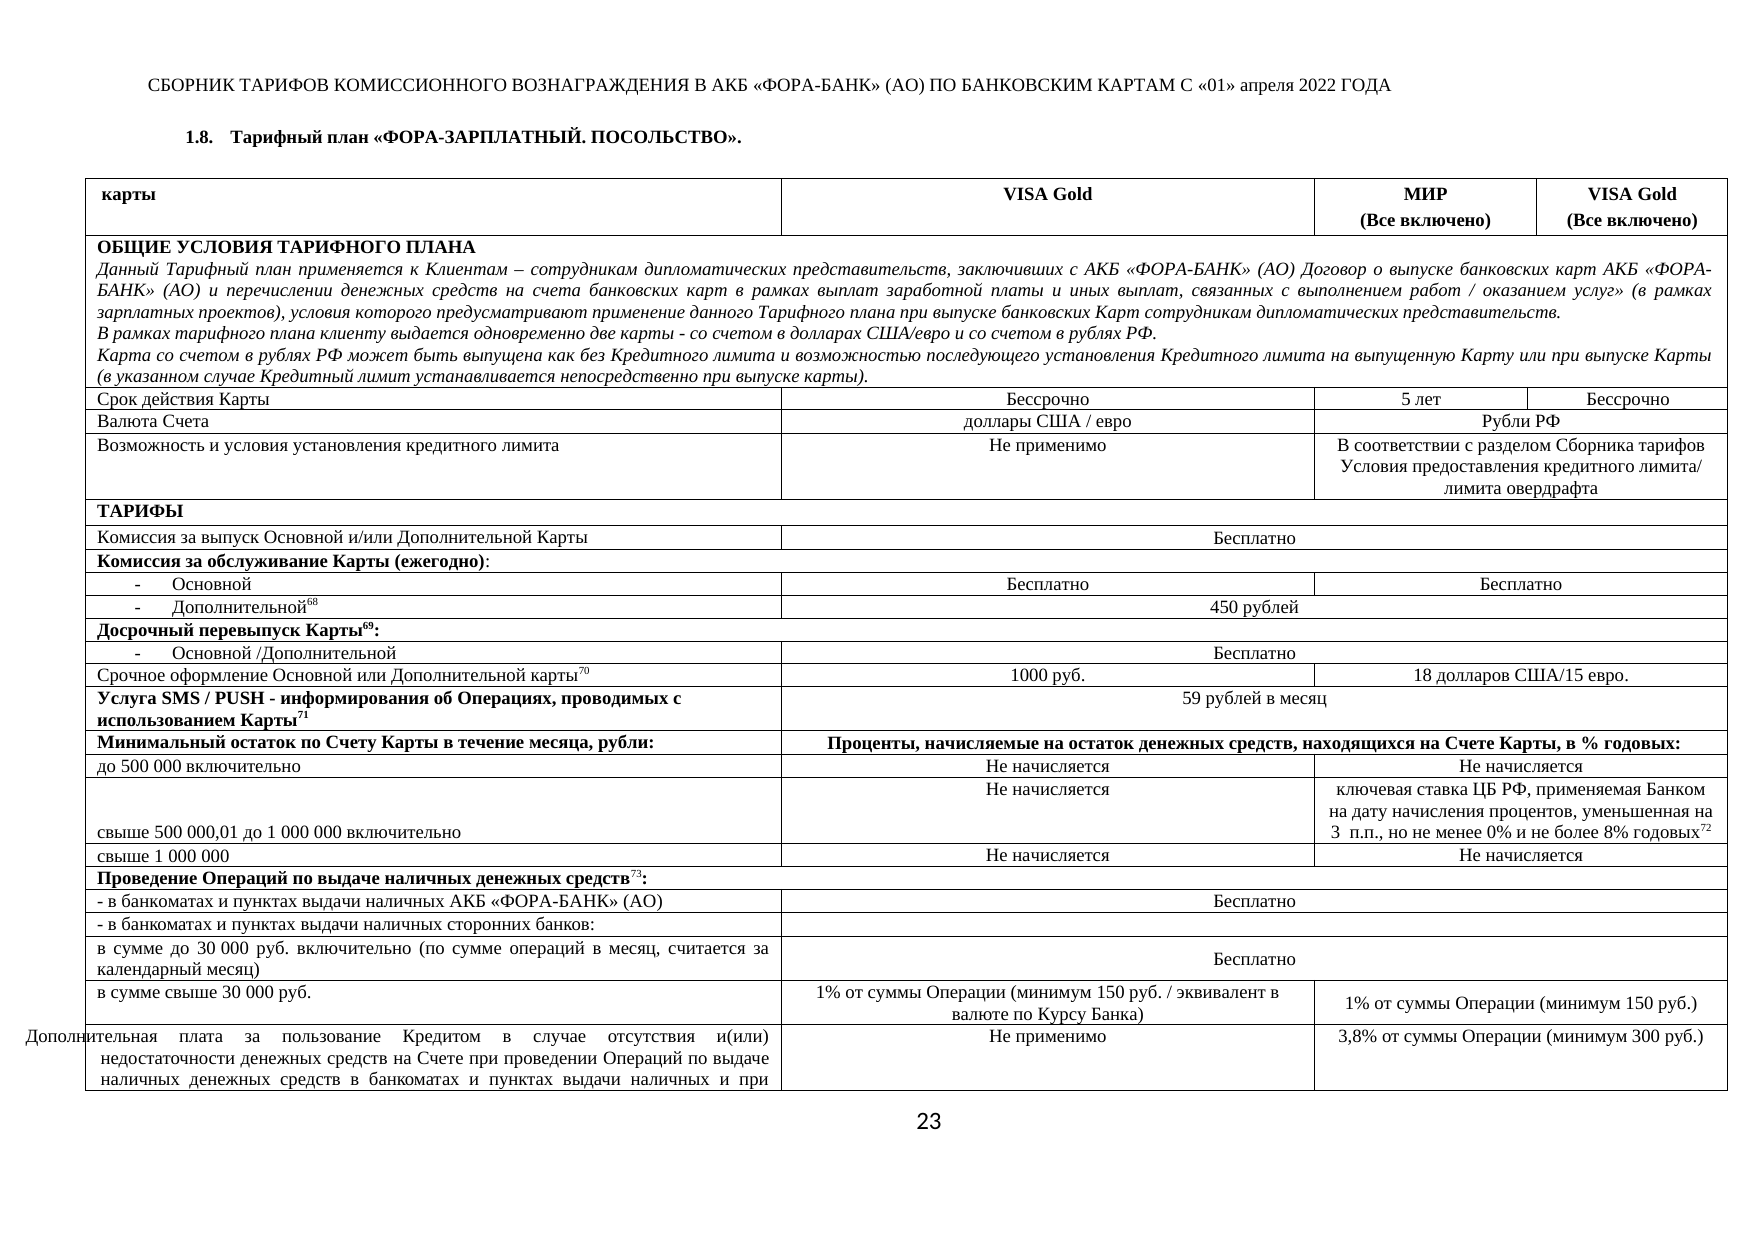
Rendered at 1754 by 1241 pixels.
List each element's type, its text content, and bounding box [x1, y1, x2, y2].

table_cell Не начисляется [782, 778, 1314, 843]
table_cell Бессрочно [1528, 388, 1727, 409]
table_cell - в банкоматах и пунктах выдачи наличных АКБ «ФОРА-БАНК» (АО) [86, 890, 781, 912]
table_cell 5 лет [1315, 388, 1527, 409]
table_cell Не начисляется [782, 844, 1314, 866]
table_cell 59 рублей в месяц [782, 687, 1727, 730]
table_cell 1% от суммы Операции (минимум 150 руб. / эквивалент в валюте по Курсу Банка) [782, 981, 1314, 1024]
table_cell свыше 1 000 000 [86, 844, 781, 866]
table_cell - в банкоматах и пунктах выдачи наличных сторонних банков: [86, 913, 781, 936]
table_cell Основной /Дополнительной [86, 642, 781, 663]
table_cell Бесплатно [782, 526, 1727, 549]
table_cell Комиссия за обслуживание Карты (ежегодно): [86, 550, 1727, 572]
table_cell Бесплатно [782, 937, 1727, 980]
subtitle Тарифный план «ФОРА-ЗАРПЛАТНЫЙ. ПОСОЛЬСТВО». [185, 126, 1710, 147]
table_cell Проведение Операций по выдаче наличных денежных средств: [86, 867, 1727, 889]
table_cell Возможность и условия установления кредитного лимита [86, 434, 781, 498]
table_cell Не начисляется [782, 755, 1314, 777]
table_cell 450 рублей [782, 596, 1727, 618]
table_cell Проценты, начисляемые на остаток денежных средств, находящихся на Счете Карты, в % годовых: [782, 731, 1727, 753]
table_cell ключевая ставка ЦБ РФ, применяемая Банком на дату начисления процентов, уменьшенная на 3 п.п., но не менее 0% и не более 8% годовых [1315, 778, 1727, 843]
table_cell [1315, 1025, 1727, 1090]
table_cell Бессрочно [782, 388, 1314, 409]
table_cell Срок действия Карты [86, 388, 781, 409]
table_cell Не применимо [782, 1025, 1314, 1090]
table_cell Минимальный остаток по Счету Карты в течение месяца, рубли: [86, 731, 781, 753]
table_cell доллары США / евро [782, 410, 1314, 433]
table_cell в сумме до 30 000 руб. включительно (по сумме операций в месяц, считается за календарный месяц) [86, 937, 781, 980]
table_cell Не применимо [782, 434, 1314, 498]
table_cell Основной [86, 573, 781, 595]
table_cell до 500 000 включительно [86, 755, 781, 777]
table_cell в сумме свыше 30 000 руб. [86, 981, 781, 1024]
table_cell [86, 1025, 781, 1090]
table_cell 18 долларов США/15 евро. [1315, 664, 1727, 686]
table_header VISA Gold [782, 179, 1314, 235]
table_cell Тарифы [86, 500, 1727, 525]
table_cell Досрочный перевыпуск Карты: [86, 619, 1727, 641]
table_cell Комиссия за выпуск Основной и/или Дополнительной Карты [86, 526, 781, 549]
table_cell Рубли РФ [1315, 410, 1727, 433]
table_cell Дополнительной [86, 596, 781, 618]
table_cell 1000 руб. [782, 664, 1314, 686]
table_cell В соответствии с разделом Сборника тарифов Условия предоставления кредитного лимита/ лимита овердрафта [1315, 434, 1727, 498]
table_cell Общие условия Тарифного плана Данный Тарифный план применяется к Клиентам – сотрудникам дипломатических представительств, заключивших с АКБ «ФОРА-БАНК» (АО) Договор о выпуске банковских карт АКБ «ФОРА-БАНК» (АО) и перечислении денежных средств на счета банковских карт в рамках выплат заработной платы и иных выплат, связанных с выполнением работ / оказанием услуг» (в рамках зарплатных проектов), условия которого предусматривают применение данного Тарифного плана при выпуске банковских Карт сотрудникам дипломатических представительств. В рамках тарифного плана клиенту выдается одновременно две карты - со счетом в долларах США/евро и со счетом в рублях РФ. Карта со счетом в рублях РФ может быть выпущена как без Кредитного лимита и возможностью последующего установления Кредитного лимита на выпущенную Карту или при выпуске Карты (в указанном случае Кредитный лимит устанавливается непосредственно при выпуске карты). [86, 236, 1727, 387]
table_cell 1% от суммы Операции (минимум 150 руб.) [1315, 981, 1727, 1024]
table_cell Бесплатно [782, 890, 1727, 912]
table_cell [782, 913, 1727, 936]
table_header МИР (Все включено) [1315, 179, 1536, 235]
table_cell свыше 500 000,01 до 1 000 000 включительно [86, 778, 781, 843]
table_header VISA Gold (Все включено) [1537, 179, 1727, 235]
table_cell Валюта Счета [86, 410, 781, 433]
table_cell Бесплатно [1315, 573, 1727, 595]
table_cell Услуга SMS / PUSH - информирования об Операциях, проводимых с использованием Карты [86, 687, 781, 730]
table_cell Не начисляется [1315, 755, 1727, 777]
table_cell Срочное оформление Основной или Дополнительной карты [86, 664, 781, 686]
table_cell Бесплатно [782, 573, 1314, 595]
table_cell Не начисляется [1315, 844, 1727, 866]
table_cell Бесплатно [782, 642, 1727, 663]
table_header карты [86, 179, 781, 235]
